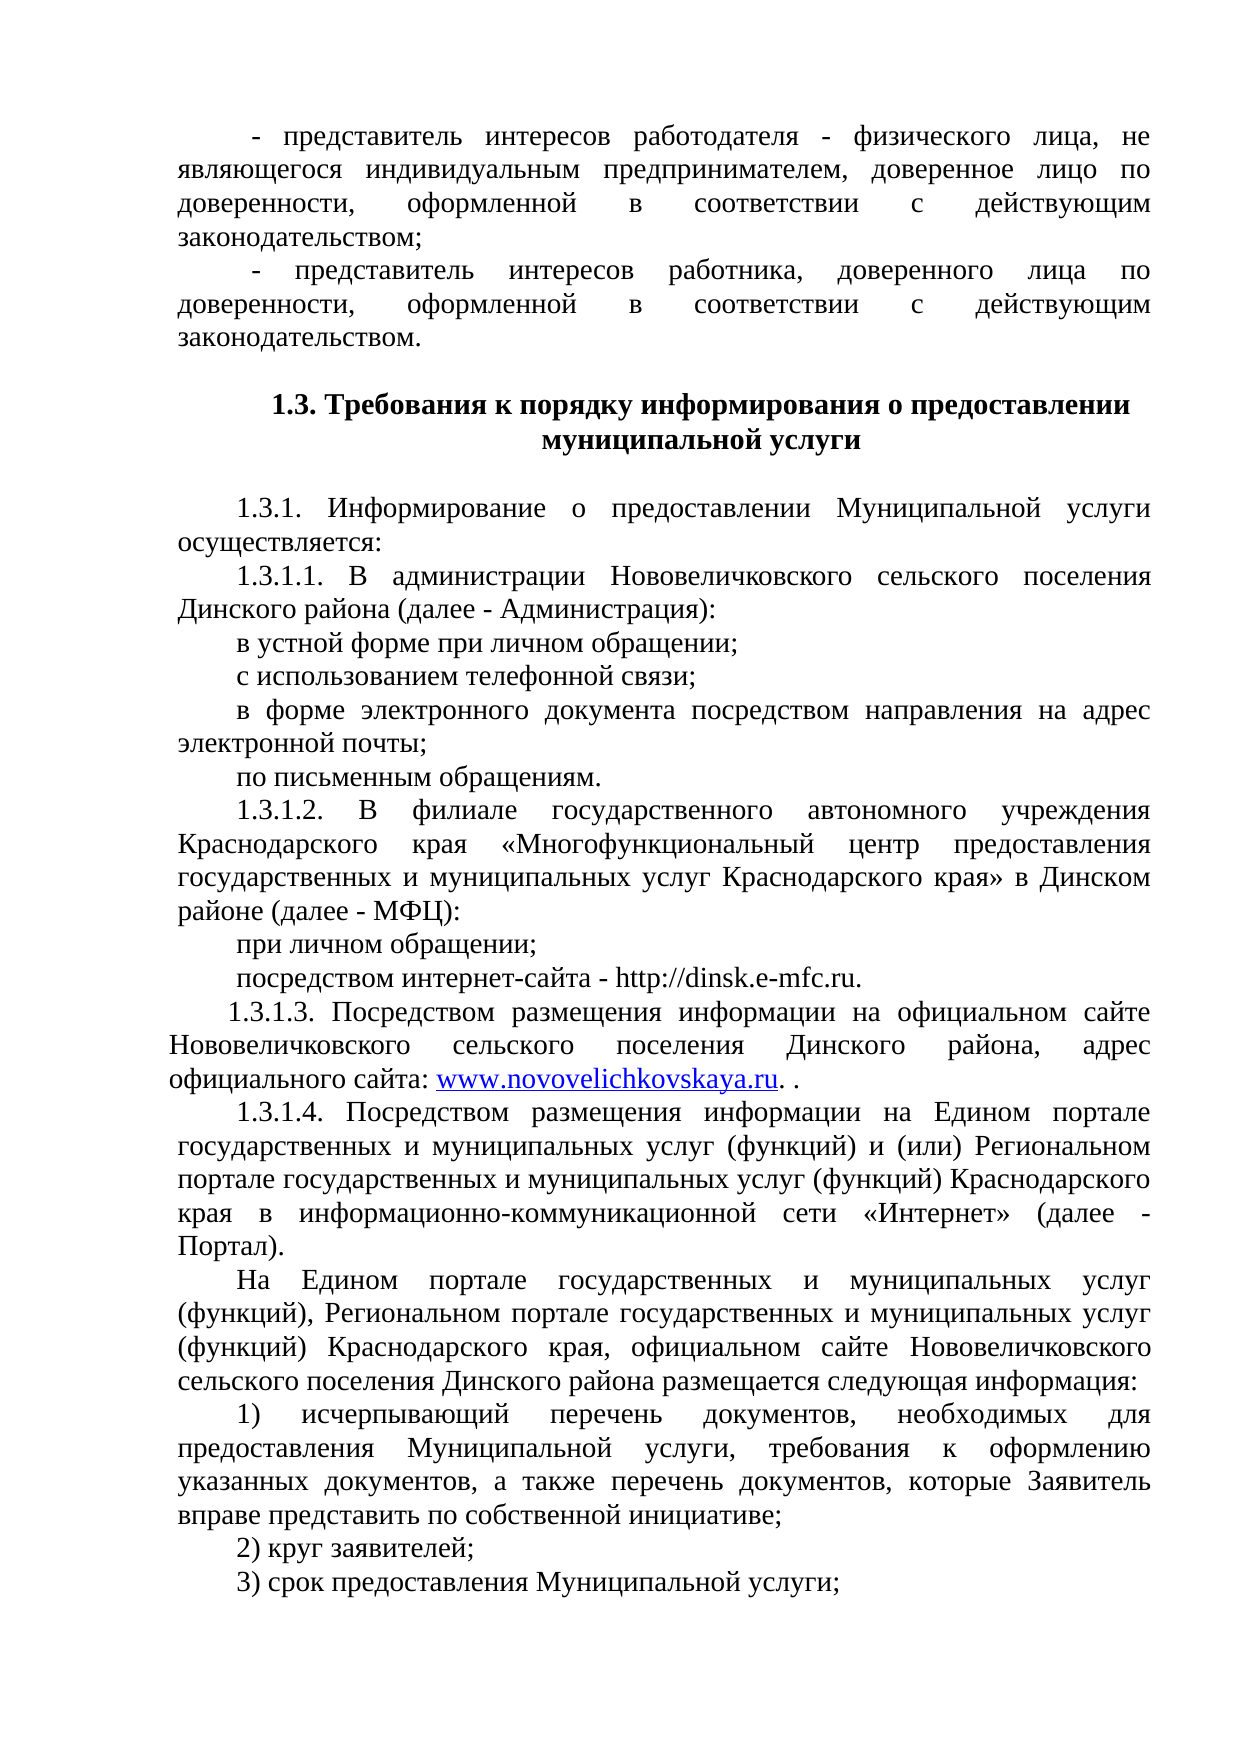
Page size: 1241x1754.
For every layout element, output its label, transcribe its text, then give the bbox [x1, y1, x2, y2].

text в форме электронного документа посредством направления на адрес электронной почты; [177, 692, 1152, 759]
text 1) исчерпывающий перечень документов, необходимых для предоставления Муниципальной услуги, требования к оформлению указанных документов, а также перечень документов, которые Заявитель вправе представить по собственной инициативе; [177, 1396, 1152, 1530]
text 1.3.1. Информирование о предоставлении Муниципальной услуги осуществляется: [177, 491, 1152, 558]
text муниципальной услуги [177, 421, 1152, 456]
text 1.3.1.1. В администрации Нововеличковского сельского поселения Динского района (далее - Администрация): [177, 558, 1152, 625]
text 3) срок предоставления Муниципальной услуги; [177, 1564, 1152, 1597]
text 2) круг заявителей; [177, 1530, 1152, 1564]
text посредством интернет-сайта - http://dinsk.e-mfc.ru. [177, 960, 1152, 994]
text по письменным обращениям. [177, 759, 1152, 792]
text - представитель интересов работодателя - физического лица, не являющегося индивидуальным предпринимателем, доверенное лицо по доверенности, оформленной в соответствии с действующим законодательством; [177, 118, 1152, 252]
text 1.3.1.2. В филиале государственного автономного учреждения Краснодарского края «Многофункциональный центр предоставления государственных и муниципальных услуг Краснодарского края» в Динском районе (далее - МФЦ): [177, 792, 1152, 927]
text На Едином портале государственных и муниципальных услуг (функций), Региональном портале государственных и муниципальных услуг (функций) Краснодарского края, официальном сайте Нововеличковского сельского поселения Динского района размещается следующая информация: [177, 1262, 1152, 1396]
text 1.3.1.4. Посредством размещения информации на Едином портале государственных и муниципальных услуг (функций) и (или) Региональном портале государственных и муниципальных услуг (функций) Краснодарского края в информационно-коммуникационной сети «Интернет» (далее - Портал). [177, 1094, 1152, 1262]
text 1.3. Требования к порядку информирования о предоставлении [177, 386, 1152, 421]
text в устной форме при личном обращении; [177, 625, 1152, 658]
text - представитель интересов работника, доверенного лица по доверенности, оформленной в соответствии с действующим законодательством. [177, 252, 1152, 353]
text при личном обращении; [177, 927, 1152, 960]
text 1.3.1.3. Посредством размещения информации на официальном сайте Нововеличковского сельского поселения Динского района, адрес официального сайта: www.novovelichkovskayа.ru. . [168, 994, 1152, 1094]
text с использованием телефонной связи; [177, 658, 1152, 692]
